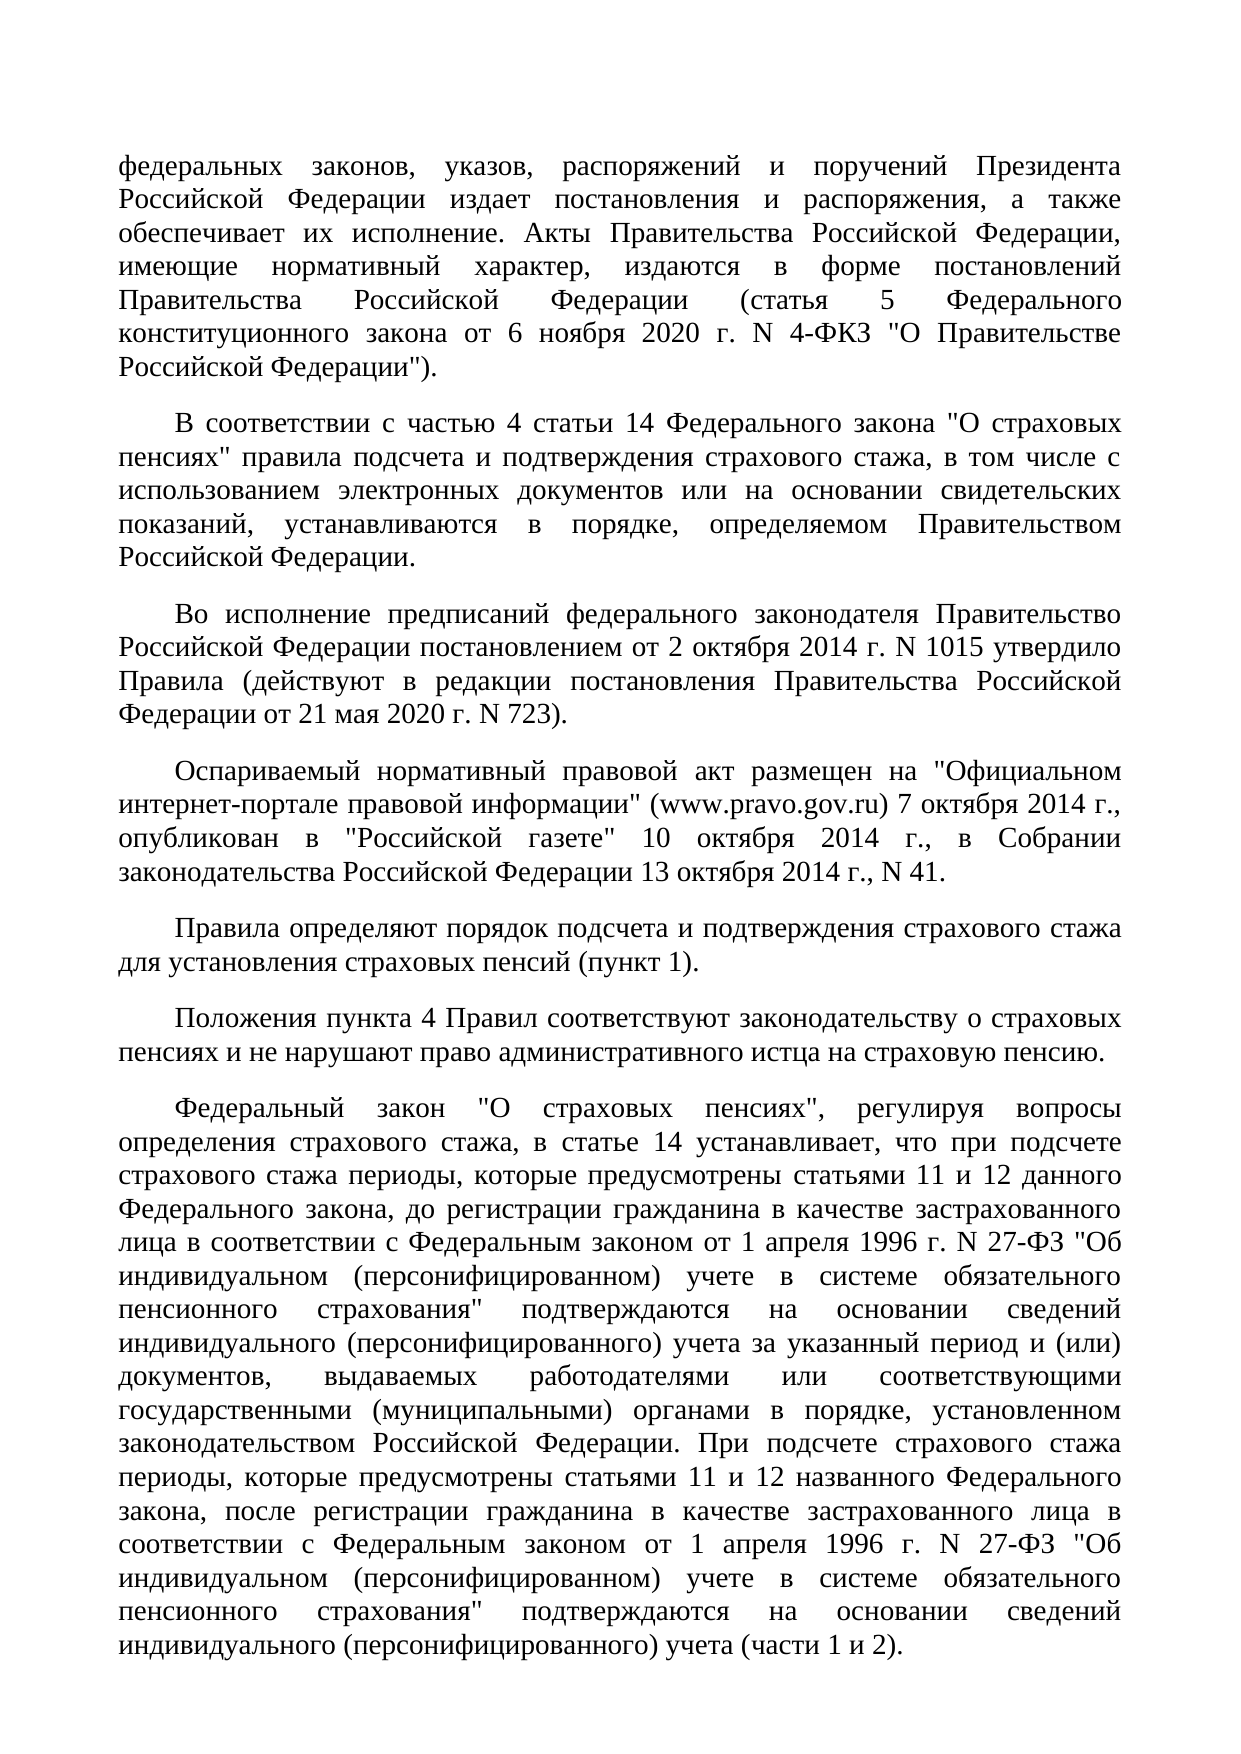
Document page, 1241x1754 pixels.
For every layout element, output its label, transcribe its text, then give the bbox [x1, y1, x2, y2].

text Правила определяют порядок подсчета и подтверждения страхового стажа для установления страховых пенсий (пункт 1). [118, 910, 1122, 977]
text Во исполнение предписаний федерального законодателя Правительство Российской Федерации постановлением от 2 октября 2014 г. N 1015 утвердило Правила (действуют в редакции постановления Правительства Российской Федерации от 21 мая 2020 г. N 723). [118, 596, 1122, 730]
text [118, 148, 1122, 382]
text Положения пункта 4 Правил соответствуют законодательству о страховых пенсиях и не нарушают право административного истца на страховую пенсию. [118, 1000, 1122, 1067]
text Оспариваемый нормативный правовой акт размещен на "Официальном интернет-портале правовой информации" (www.pravo.gov.ru) 7 октября 2014 г., опубликован в "Российской газете" 10 октября 2014 г., в Собрании законодательства Российской Федерации 13 октября 2014 г., N 41. [118, 753, 1122, 887]
text Федеральный закон "О страховых пенсиях", регулируя вопросы определения страхового стажа, в статье 14 устанавливает, что при подсчете страхового стажа периоды, которые предусмотрены статьями 11 и 12 данного Федерального закона, до регистрации гражданина в качестве застрахованного лица в соответствии с Федеральным законом от 1 апреля 1996 г. N 27-ФЗ "Об индивидуальном (персонифицированном) учете в системе обязательного пенсионного страхования" подтверждаются на основании сведений индивидуального (персонифицированного) учета за указанный период и (или) документов, выдаваемых работодателями или соответствующими государственными (муниципальными) органами в порядке, установленном законодательством Российской Федерации. При подсчете страхового стажа периоды, которые предусмотрены статьями 11 и 12 названного Федерального закона, после регистрации гражданина в качестве застрахованного лица в соответствии с Федеральным законом от 1 апреля 1996 г. N 27-ФЗ "Об индивидуальном (персонифицированном) учете в системе обязательного пенсионного страхования" подтверждаются на основании сведений индивидуального (персонифицированного) учета (части 1 и 2). [118, 1090, 1122, 1660]
text В соответствии с частью 4 статьи 14 Федерального закона "О страховых пенсиях" правила подсчета и подтверждения страхового стажа, в том числе с использованием электронных документов или на основании свидетельских показаний, устанавливаются в порядке, определяемом Правительством Российской Федерации. [118, 405, 1122, 573]
